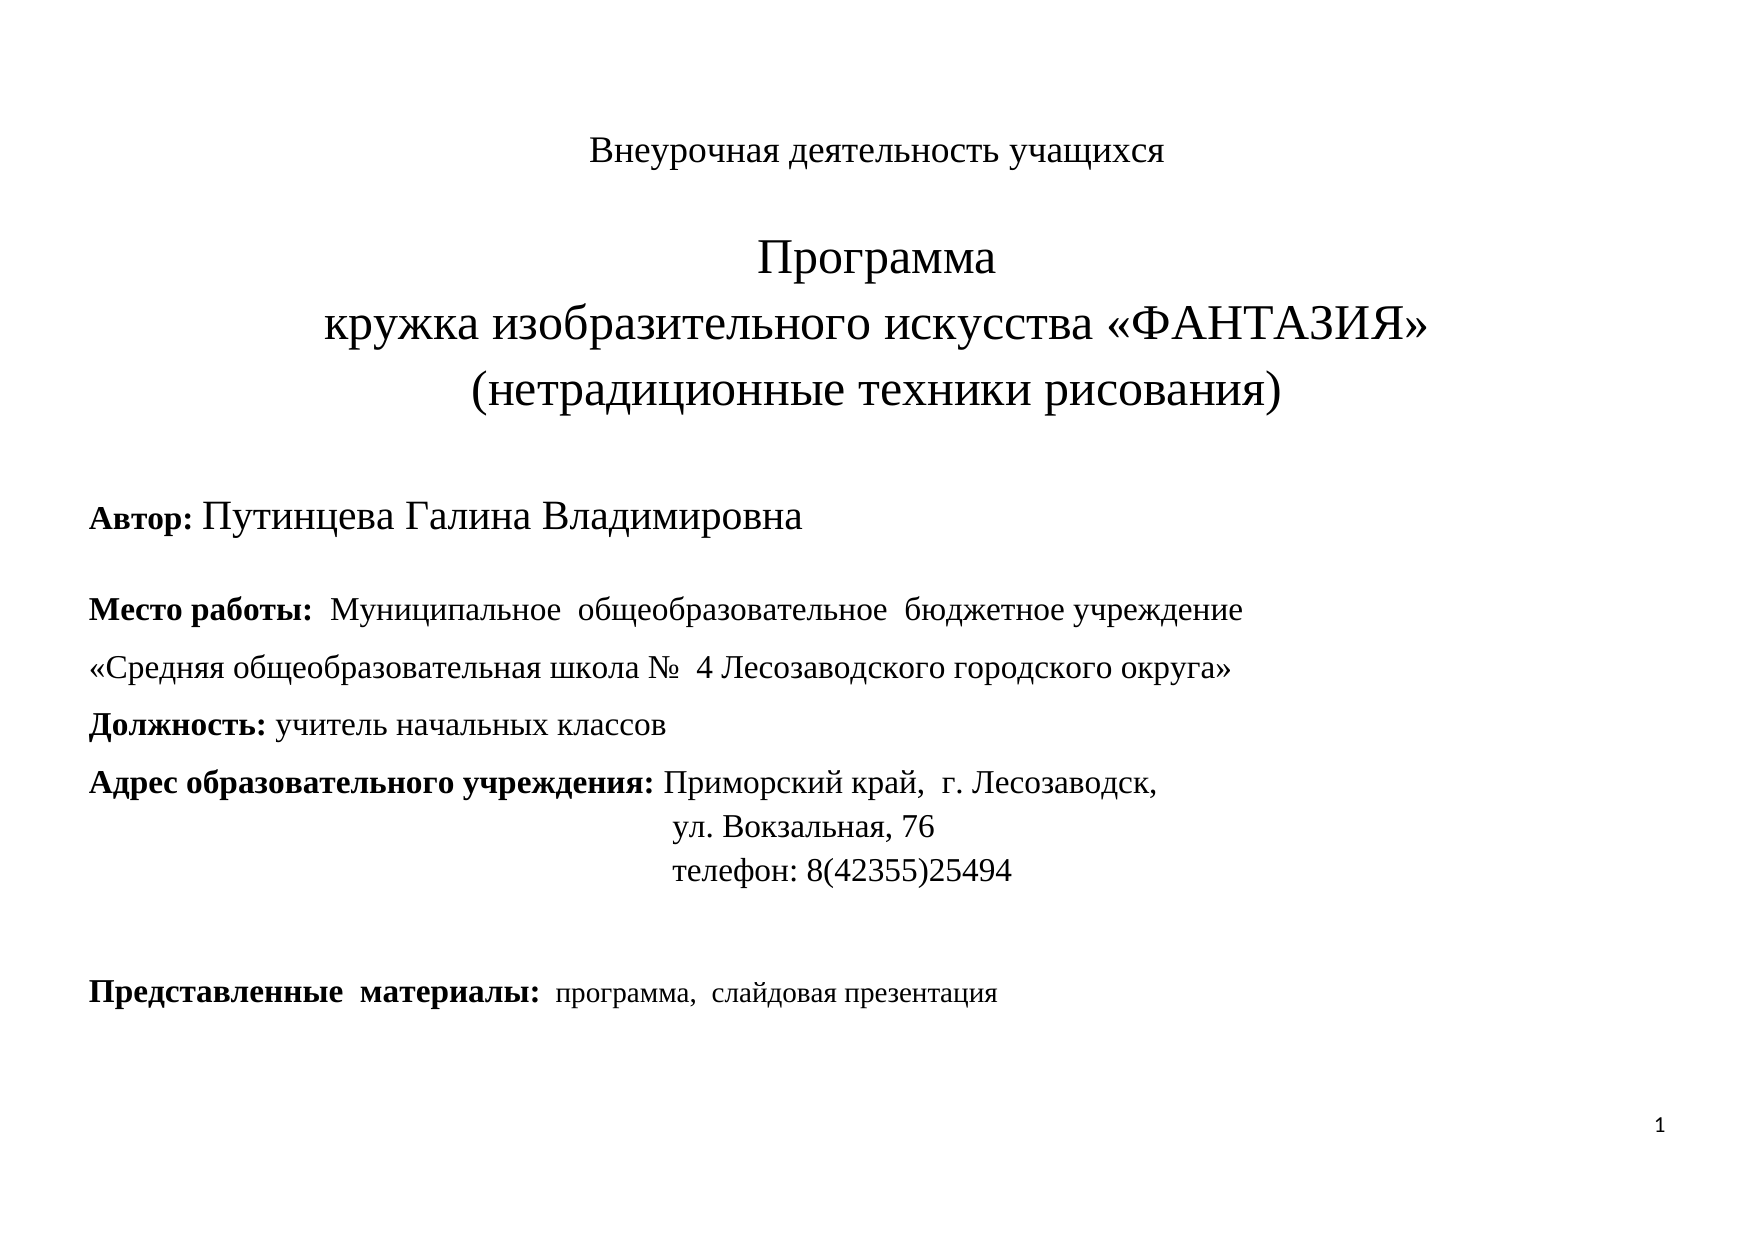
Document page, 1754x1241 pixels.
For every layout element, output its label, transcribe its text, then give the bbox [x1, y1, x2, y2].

text Программа [89, 226, 1665, 284]
text «Средняя общеобразовательная школа № 4 Лесозаводского городского округа» [89, 647, 1665, 686]
text кружка изобразительного искусства «ФАНТАЗИЯ» [89, 292, 1665, 350]
text Место работы: Муниципальное общеобразовательное бюджетное учреждение [89, 590, 1665, 628]
text телефон: 8(42355)25494 [89, 850, 1665, 889]
text ул. Вокзальная, 76 [89, 806, 1665, 844]
text (нетрадиционные техники рисования) [89, 358, 1665, 416]
text Автор: Путинцева Галина Владимировна [89, 491, 1665, 538]
text Внеурочная деятельность учащихся [89, 127, 1665, 170]
text Адрес образовательного учреждения: Приморский край, г. Лесозаводск, [89, 762, 1665, 801]
text Представленные материалы: программа, слайдовая презентация [89, 971, 1665, 1010]
text Должность: учитель начальных классов [89, 705, 1665, 743]
